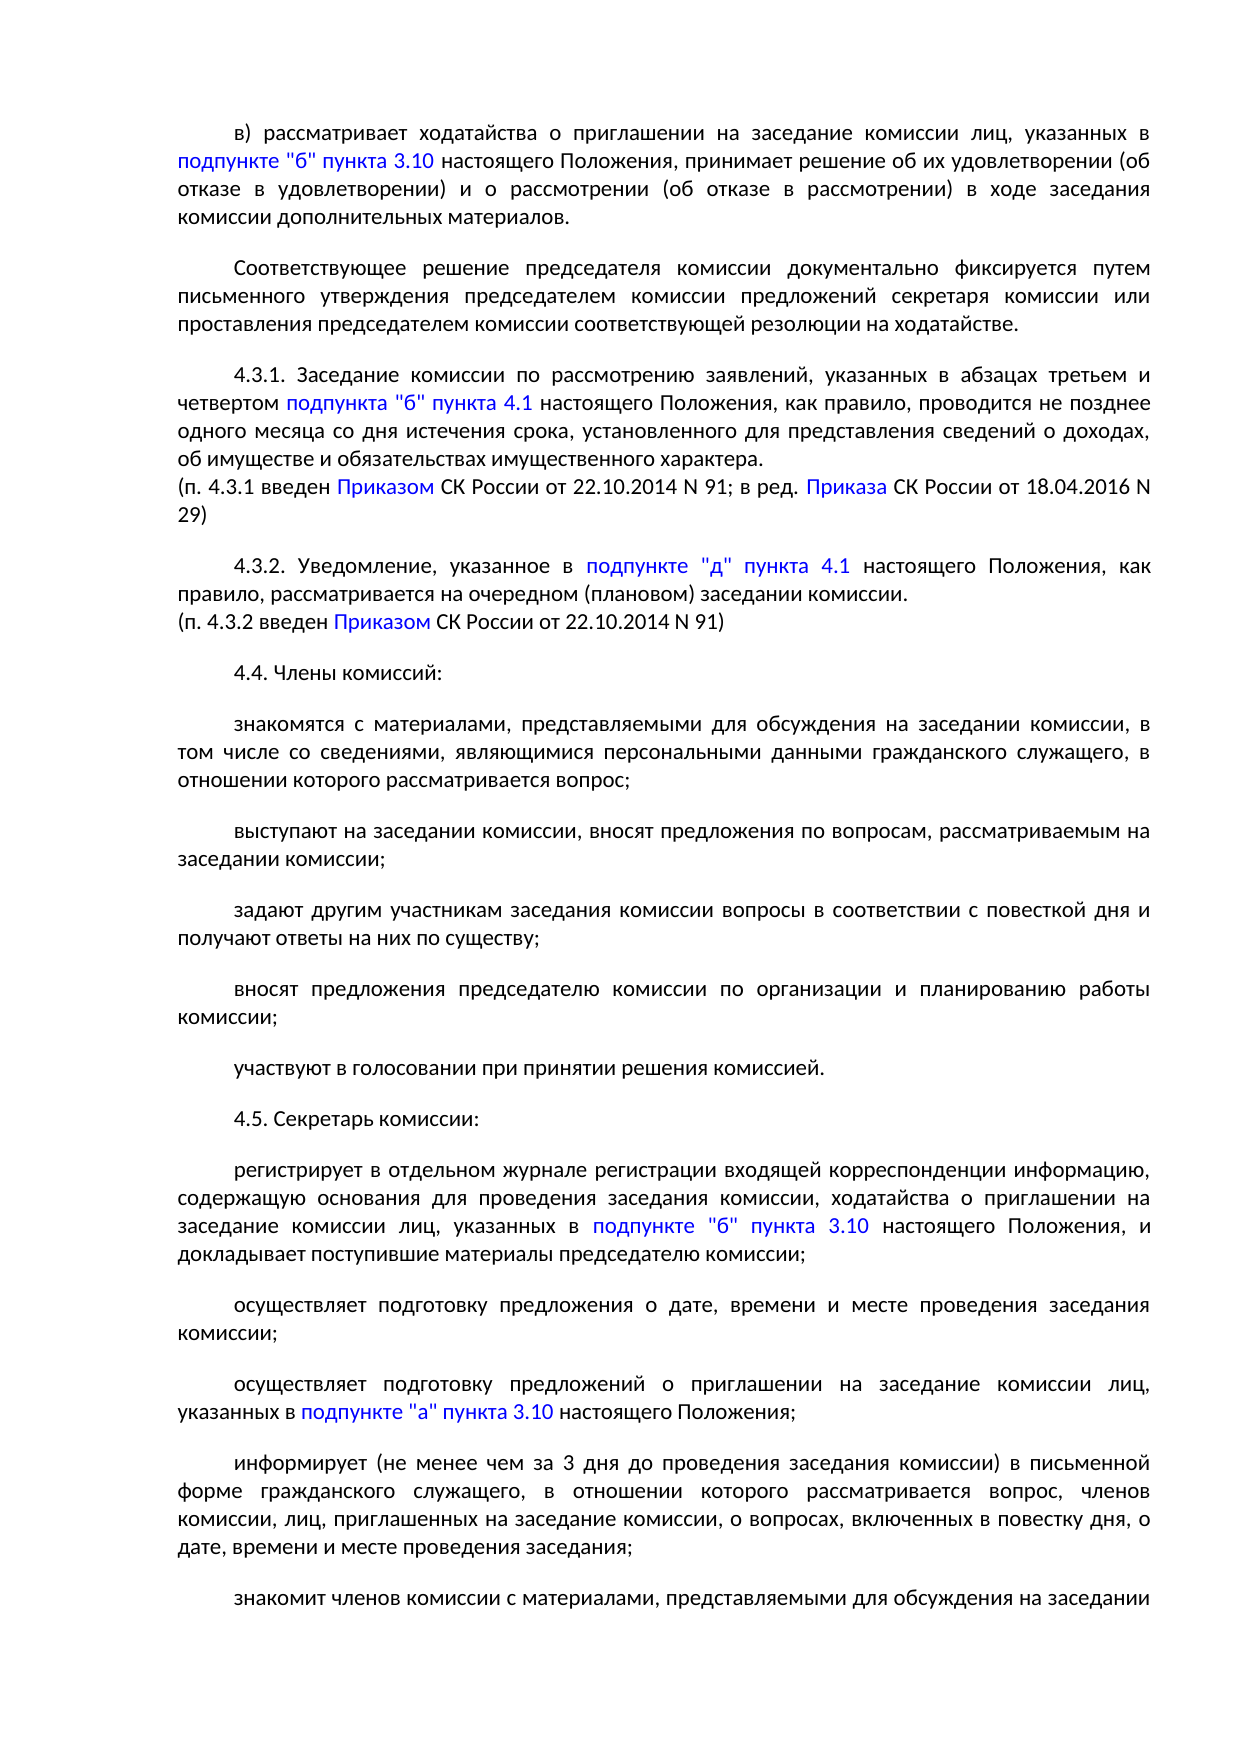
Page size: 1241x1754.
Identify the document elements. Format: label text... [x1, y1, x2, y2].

text знакомятся с материалами, представляемыми для обсуждения на заседании комиссии, в том числе со сведениями, являющимися персональными данными гражданского служащего, в отношении которого рассматривается вопрос; [177, 709, 1152, 793]
text 4.3.2. Уведомление, указанное в подпункте "д" пункта 4.1 настоящего Положения, как правило, рассматривается на очередном (плановом) заседании комиссии. [177, 551, 1152, 607]
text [177, 1583, 1152, 1611]
text 4.5. Секретарь комиссии: [177, 1104, 1152, 1132]
text (п. 4.3.2 введен Приказом СК России от 22.10.2014 N 91) [177, 607, 1152, 635]
text в) рассматривает ходатайства о приглашении на заседание комиссии лиц, указанных в подпункте "б" пункта 3.10 настоящего Положения, принимает решение об их удовлетворении (об отказе в удовлетворении) и о рассмотрении (об отказе в рассмотрении) в ходе заседания комиссии дополнительных материалов. [177, 118, 1152, 230]
text осуществляет подготовку предложения о дате, времени и месте проведения заседания комиссии; [177, 1290, 1152, 1346]
text 4.4. Члены комиссий: [177, 658, 1152, 686]
text осуществляет подготовку предложений о приглашении на заседание комиссии лиц, указанных в подпункте "а" пункта 3.10 настоящего Положения; [177, 1369, 1152, 1425]
text выступают на заседании комиссии, вносят предложения по вопросам, рассматриваемым на заседании комиссии; [177, 816, 1152, 872]
text (п. 4.3.1 введен Приказом СК России от 22.10.2014 N 91; в ред. Приказа СК России от 18.04.2016 N 29) [177, 472, 1152, 528]
text вносят предложения председателю комиссии по организации и планированию работы комиссии; [177, 974, 1152, 1030]
text 4.3.1. Заседание комиссии по рассмотрению заявлений, указанных в абзацах третьем и четвертом подпункта "б" пункта 4.1 настоящего Положения, как правило, проводится не позднее одного месяца со дня истечения срока, установленного для представления сведений о доходах, об имуществе и обязательствах имущественного характера. [177, 360, 1152, 472]
text задают другим участникам заседания комиссии вопросы в соответствии с повесткой дня и получают ответы на них по существу; [177, 895, 1152, 951]
text регистрирует в отдельном журнале регистрации входящей корреспонденции информацию, содержащую основания для проведения заседания комиссии, ходатайства о приглашении на заседание комиссии лиц, указанных в подпункте "б" пункта 3.10 настоящего Положения, и докладывает поступившие материалы председателю комиссии; [177, 1155, 1152, 1267]
text информирует (не менее чем за 3 дня до проведения заседания комиссии) в письменной форме гражданского служащего, в отношении которого рассматривается вопрос, членов комиссии, лиц, приглашенных на заседание комиссии, о вопросах, включенных в повестку дня, о дате, времени и месте проведения заседания; [177, 1448, 1152, 1560]
text участвуют в голосовании при принятии решения комиссией. [177, 1053, 1152, 1081]
text Соответствующее решение председателя комиссии документально фиксируется путем письменного утверждения председателем комиссии предложений секретаря комиссии или проставления председателем комиссии соответствующей резолюции на ходатайстве. [177, 253, 1152, 337]
